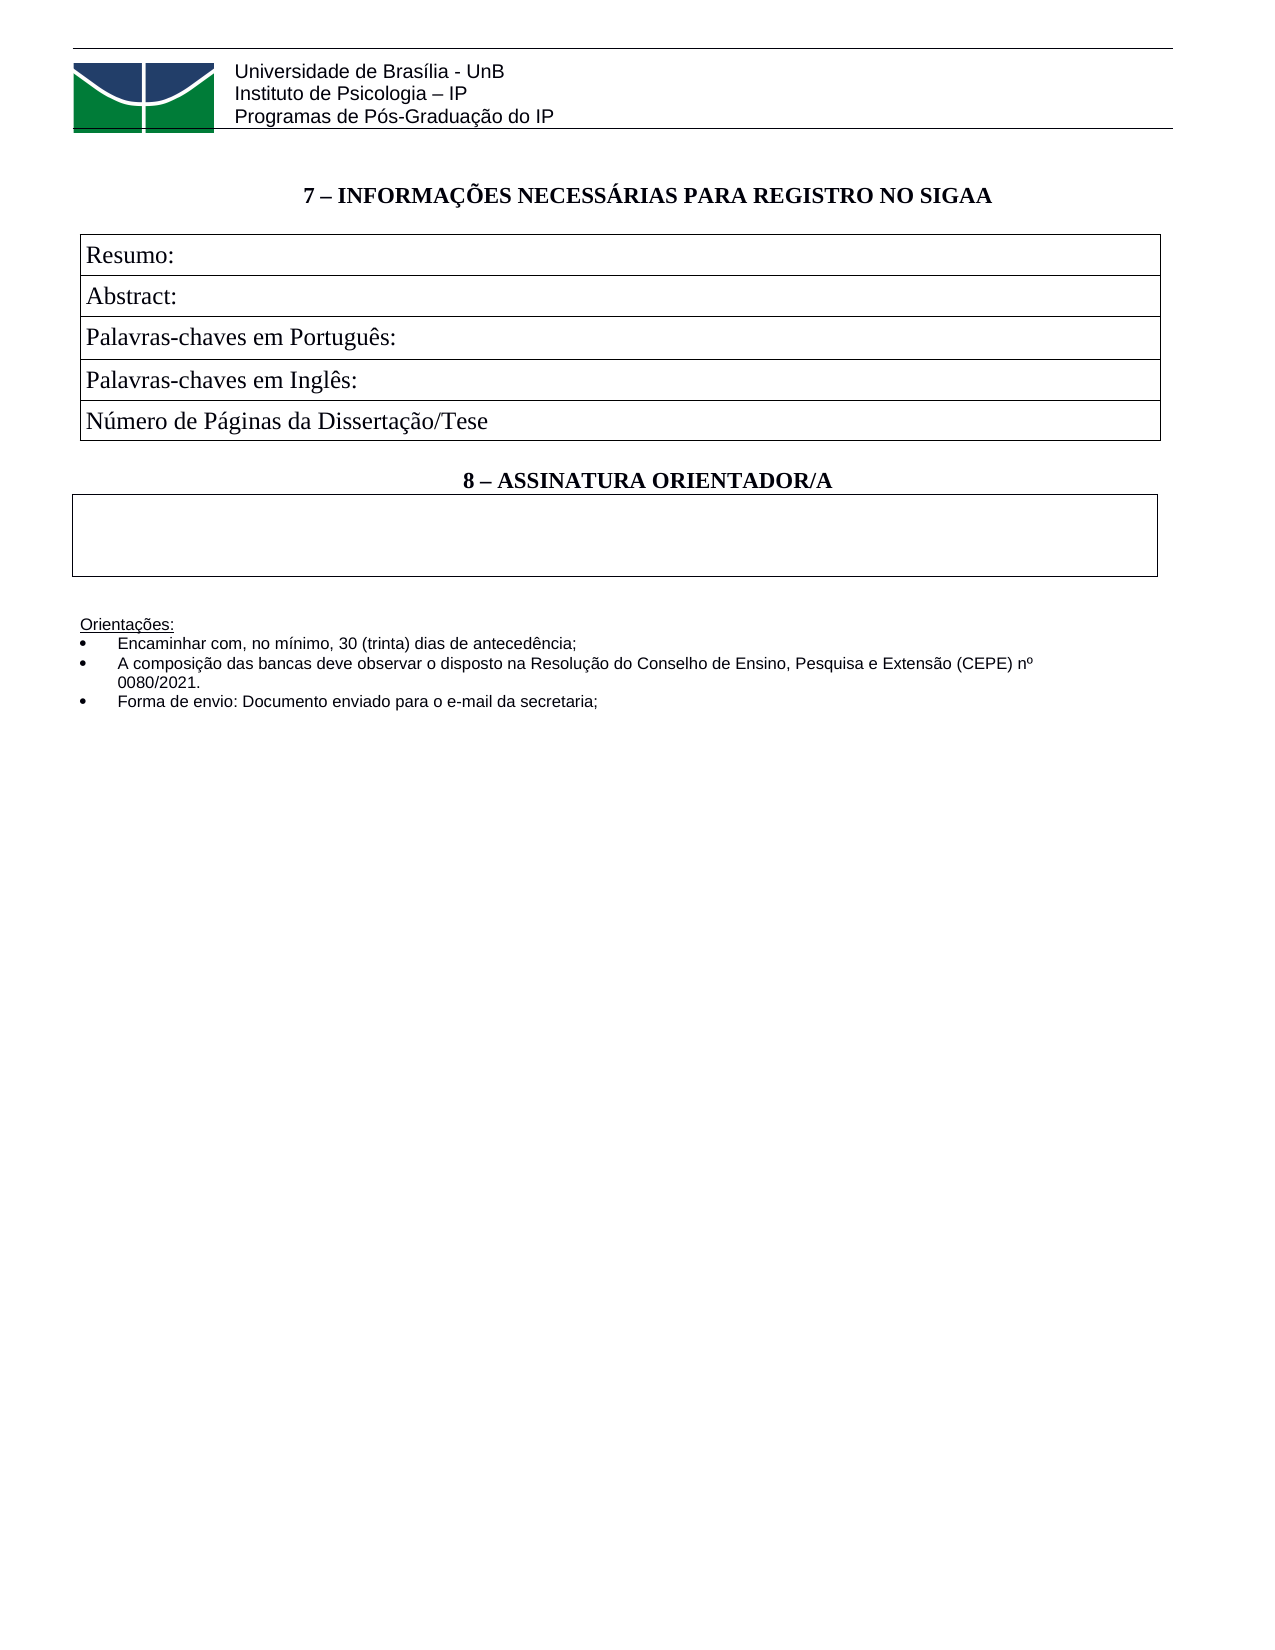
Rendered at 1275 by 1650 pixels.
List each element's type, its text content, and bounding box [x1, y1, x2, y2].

table_cell Abstract: [81, 276, 1160, 316]
text Orientações: [80, 615, 1216, 634]
picture [73, 129, 214, 133]
table_cell Número de Páginas da Dissertação/Tese [81, 401, 1160, 440]
table_cell Palavras-chaves em Português: [81, 317, 1160, 359]
list A composição das bancas deve observar o disposto na Resolução do Conselho de Ensino, Pesquisa e Extensão (CEPE) nº 0080/2021. [80, 653, 1083, 692]
list 7 – INFORMAÇÕES NECESSÁRIAS PARA REGISTRO NO SIGAA [80, 182, 1216, 208]
table_header [73, 495, 1157, 576]
list Forma de envio: Documento enviado para o e-mail da secretaria; [80, 692, 1216, 711]
table_cell Palavras-chaves em Inglês: [81, 360, 1160, 400]
table_header Resumo: [81, 235, 1160, 275]
picture [73, 63, 214, 128]
list Encaminhar com, no mínimo, 30 (trinta) dias de antecedência; [80, 634, 1216, 653]
list 8 – ASSINATURA ORIENTADOR/A [80, 467, 1216, 494]
